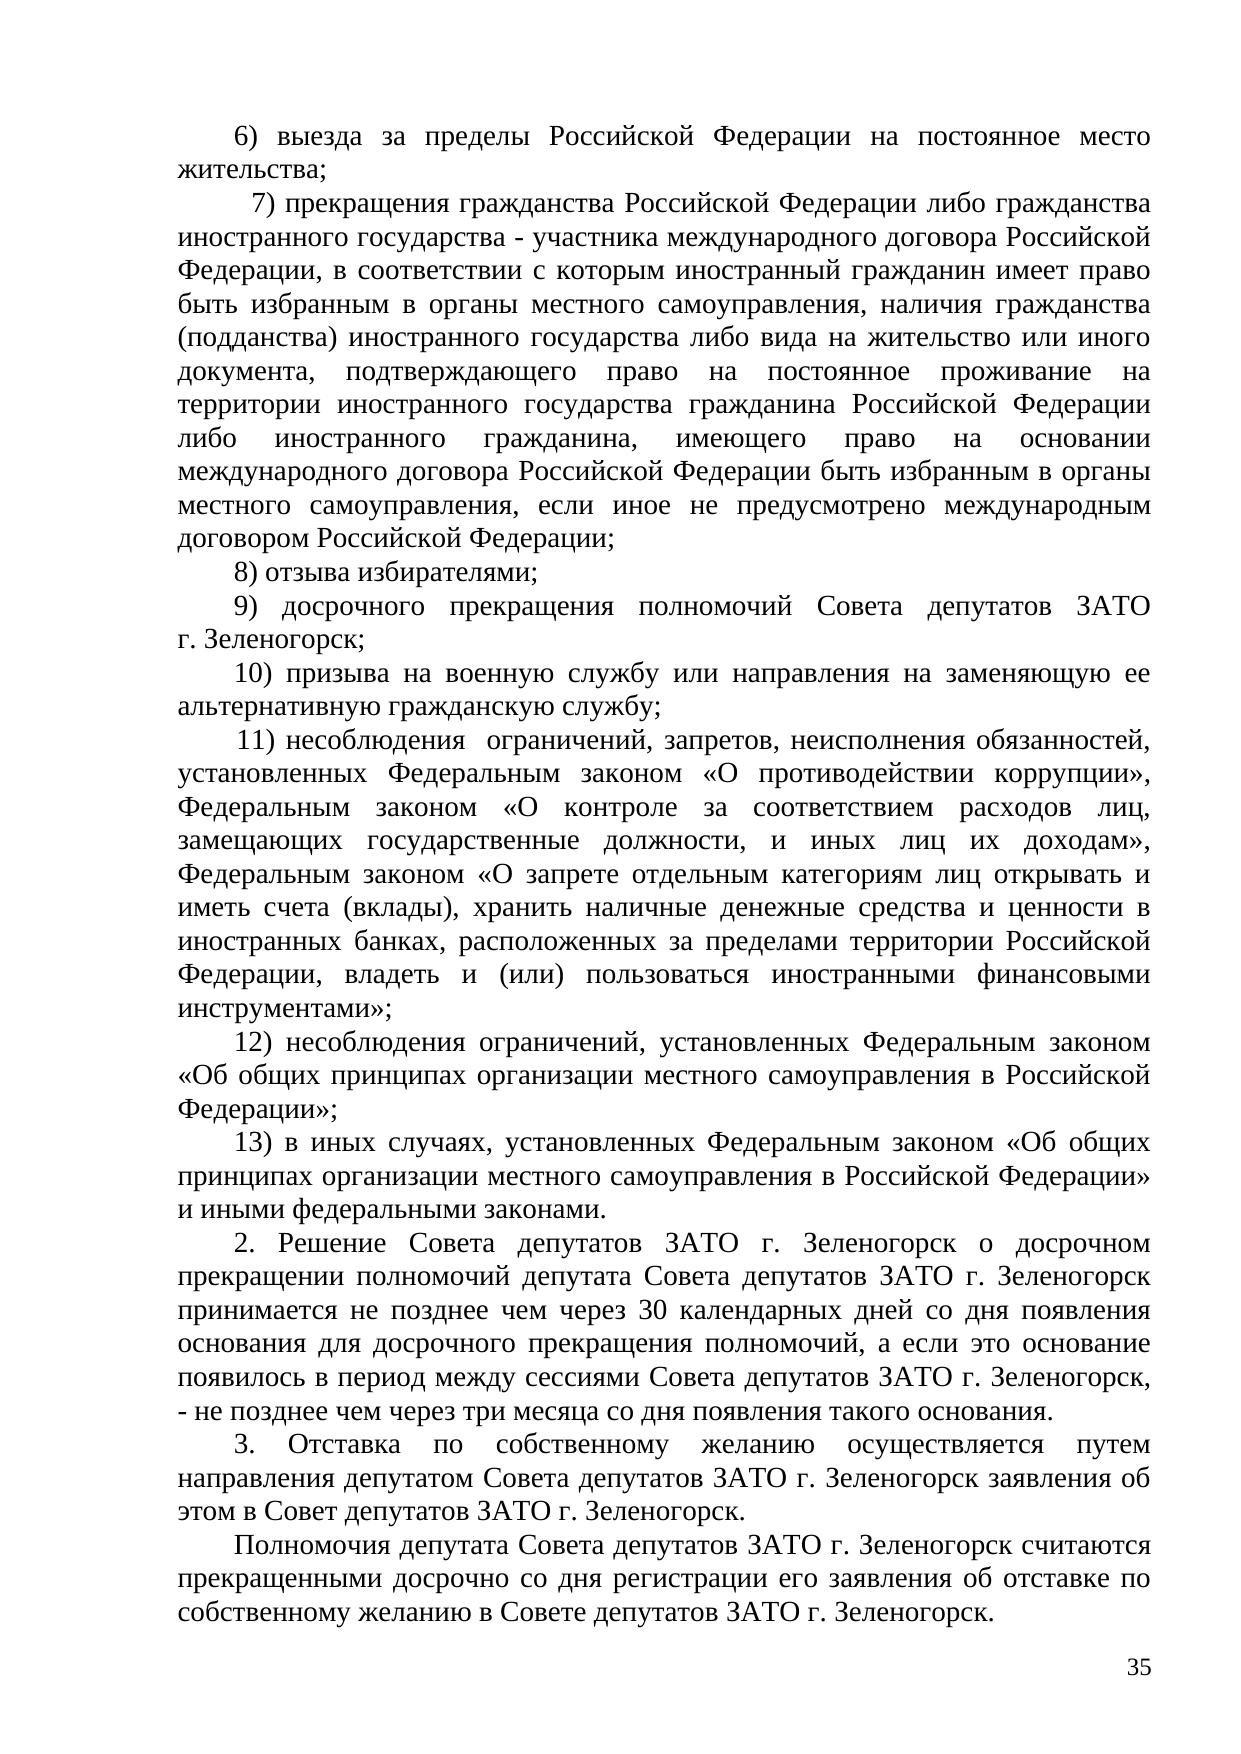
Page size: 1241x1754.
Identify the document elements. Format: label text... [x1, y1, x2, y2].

text 12) несоблюдения ограничений, установленных Федеральным законом «Об общих принципах организации местного самоуправления в Российской Федерации»; [177, 1024, 1152, 1124]
text 7) прекращения гражданства Российской Федерации либо гражданства иностранного государства - участника международного договора Российской Федерации, в соответствии с которым иностранный гражданин имеет право быть избранным в органы местного самоуправления, наличия гражданства (подданства) иностранного государства либо вида на жительство или иного документа, подтверждающего право на постоянное проживание на территории иностранного государства гражданина Российской Федерации либо иностранного гражданина, имеющего право на основании международного договора Российской Федерации быть избранным в органы местного самоуправления, если иное не предусмотрено международным договором Российской Федерации; [177, 185, 1152, 554]
text 2. Решение Совета депутатов ЗАТО г. Зеленогорск о досрочном прекращении полномочий депутата Совета депутатов ЗАТО г. Зеленогорск принимается не позднее чем через 30 календарных дней со дня появления основания для досрочного прекращения полномочий, а если это основание появилось в период между сессиями Совета депутатов ЗАТО г. Зеленогорск, - не позднее чем через три месяца со дня появления такого основания. [177, 1225, 1152, 1426]
text 8) отзыва избирателями; [177, 554, 1152, 588]
text 13) в иных случаях, установленных Федеральным законом «Об общих принципах организации местного самоуправления в Российской Федерации» и иными федеральными законами. [177, 1124, 1152, 1225]
text 10) призыва на военную службу или направления на заменяющую ее альтернативную гражданскую службу; [177, 655, 1152, 722]
text 9) досрочного прекращения полномочий Совета депутатов ЗАТО г. Зеленогорск; [177, 588, 1152, 655]
text Полномочия депутата Совета депутатов ЗАТО г. Зеленогорск считаются прекращенными досрочно со дня регистрации его заявления об отставке по собственному желанию в Совете депутатов ЗАТО г. Зеленогорск. [177, 1527, 1152, 1627]
text 11) несоблюдения ограничений, запретов, неисполнения обязанностей, установленных Федеральным законом «О противодействии коррупции», Федеральным законом «О контроле за соответствием расходов лиц, замещающих государственные должности, и иных лиц их доходам», Федеральным законом «О запрете отдельным категориям лиц открывать и иметь счета (вклады), хранить наличные денежные средства и ценности в иностранных банках, расположенных за пределами территории Российской Федерации, владеть и (или) пользоваться иностранными финансовыми инструментами»; [177, 722, 1152, 1024]
text 3. Отставка по собственному желанию осуществляется путем направления депутатом Совета депутатов ЗАТО г. Зеленогорск заявления об этом в Совет депутатов ЗАТО г. Зеленогорск. [177, 1426, 1152, 1527]
text 6) выезда за пределы Российской Федерации на постоянное место жительства; [177, 118, 1152, 185]
